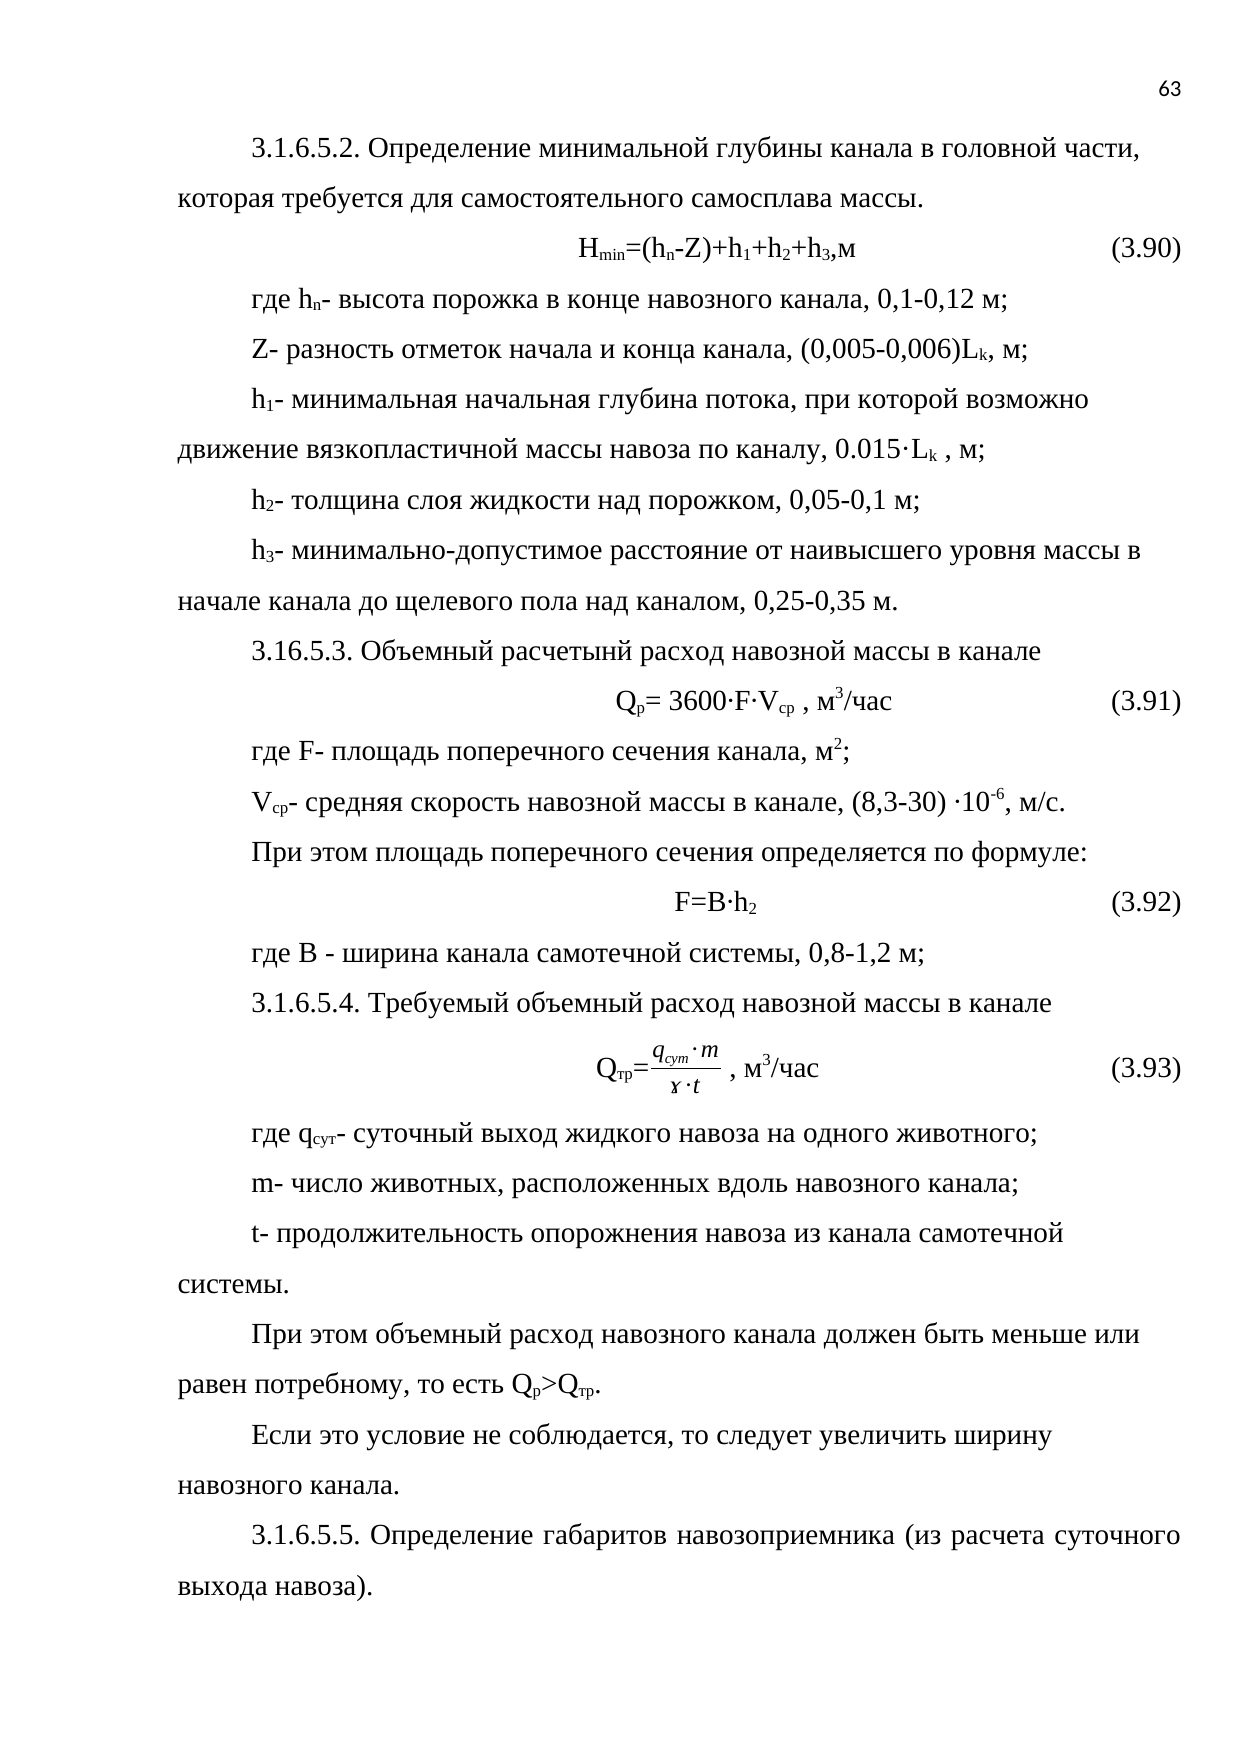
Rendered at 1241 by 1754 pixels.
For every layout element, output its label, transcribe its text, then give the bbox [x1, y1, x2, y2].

text m- число животных, расположенных вдоль навозного канала; [177, 1165, 1181, 1199]
text h3- минимально-допустимое расстояние от наивысшего уровня массы в начале канала до щелевого пола над каналом, 0,25-0,35 м. [177, 532, 1181, 616]
text Vср- средняя скорость навозной массы в канале, (8,3-30) ∙10-6, м/с. [177, 784, 1181, 817]
text 3.1.6.5.2. Определение минимальной глубины канала в головной части, которая требуется для самостоятельного самосплава массы. [177, 130, 1181, 214]
text 3.1.6.5.5. Определение габаритов навозоприемника (из расчета суточного выхода навоза). [177, 1517, 1181, 1601]
text где F- площадь поперечного сечения канала, м2; [177, 733, 1181, 767]
text h1- минимальная начальная глубина потока, при которой возможно движение вязкопластичной массы навоза по каналу, 0.015·Lk , м; [177, 381, 1181, 465]
text где hn- высота порожка в конце навозного канала, 0,1-0,12 м; [177, 281, 1181, 314]
text h2- толщина слоя жидкости над порожком, 0,05-0,1 м; [177, 482, 1181, 516]
text Qp= 3600∙F∙Vср , м3/час (3.91) [177, 683, 1181, 717]
text При этом площадь поперечного сечения определяется по формуле: [177, 834, 1181, 868]
text где B - ширина канала самотечной системы, 0,8-1,2 м; [177, 935, 1181, 968]
text где qсут- суточный выход жидкого навоза на одного животного; [177, 1115, 1181, 1148]
text Если это условие не соблюдается, то следует увеличить ширину навозного канала. [177, 1417, 1181, 1501]
text 3.1.6.5.4. Требуемый объемный расход навозной массы в канале [177, 985, 1181, 1019]
text Qтр= , м3/час (3.93) [177, 1035, 1181, 1098]
text Z- разность отметок начала и конца канала, (0,005-0,006)Lk, м; [177, 331, 1181, 364]
text 3.16.5.3. Объемный расчетынй расход навозной массы в канале [177, 633, 1181, 666]
text F=B∙h2 (3.92) [177, 884, 1181, 918]
text t- продолжительность опорожнения навоза из канала самотечной системы. [177, 1216, 1181, 1299]
text При этом объемный расход навозного канала должен быть меньше или равен потребному, то есть Qр>Qтр. [177, 1316, 1181, 1400]
text Hmin=(hn-Z)+h1+h2+h3,м (3.90) [177, 230, 1181, 264]
